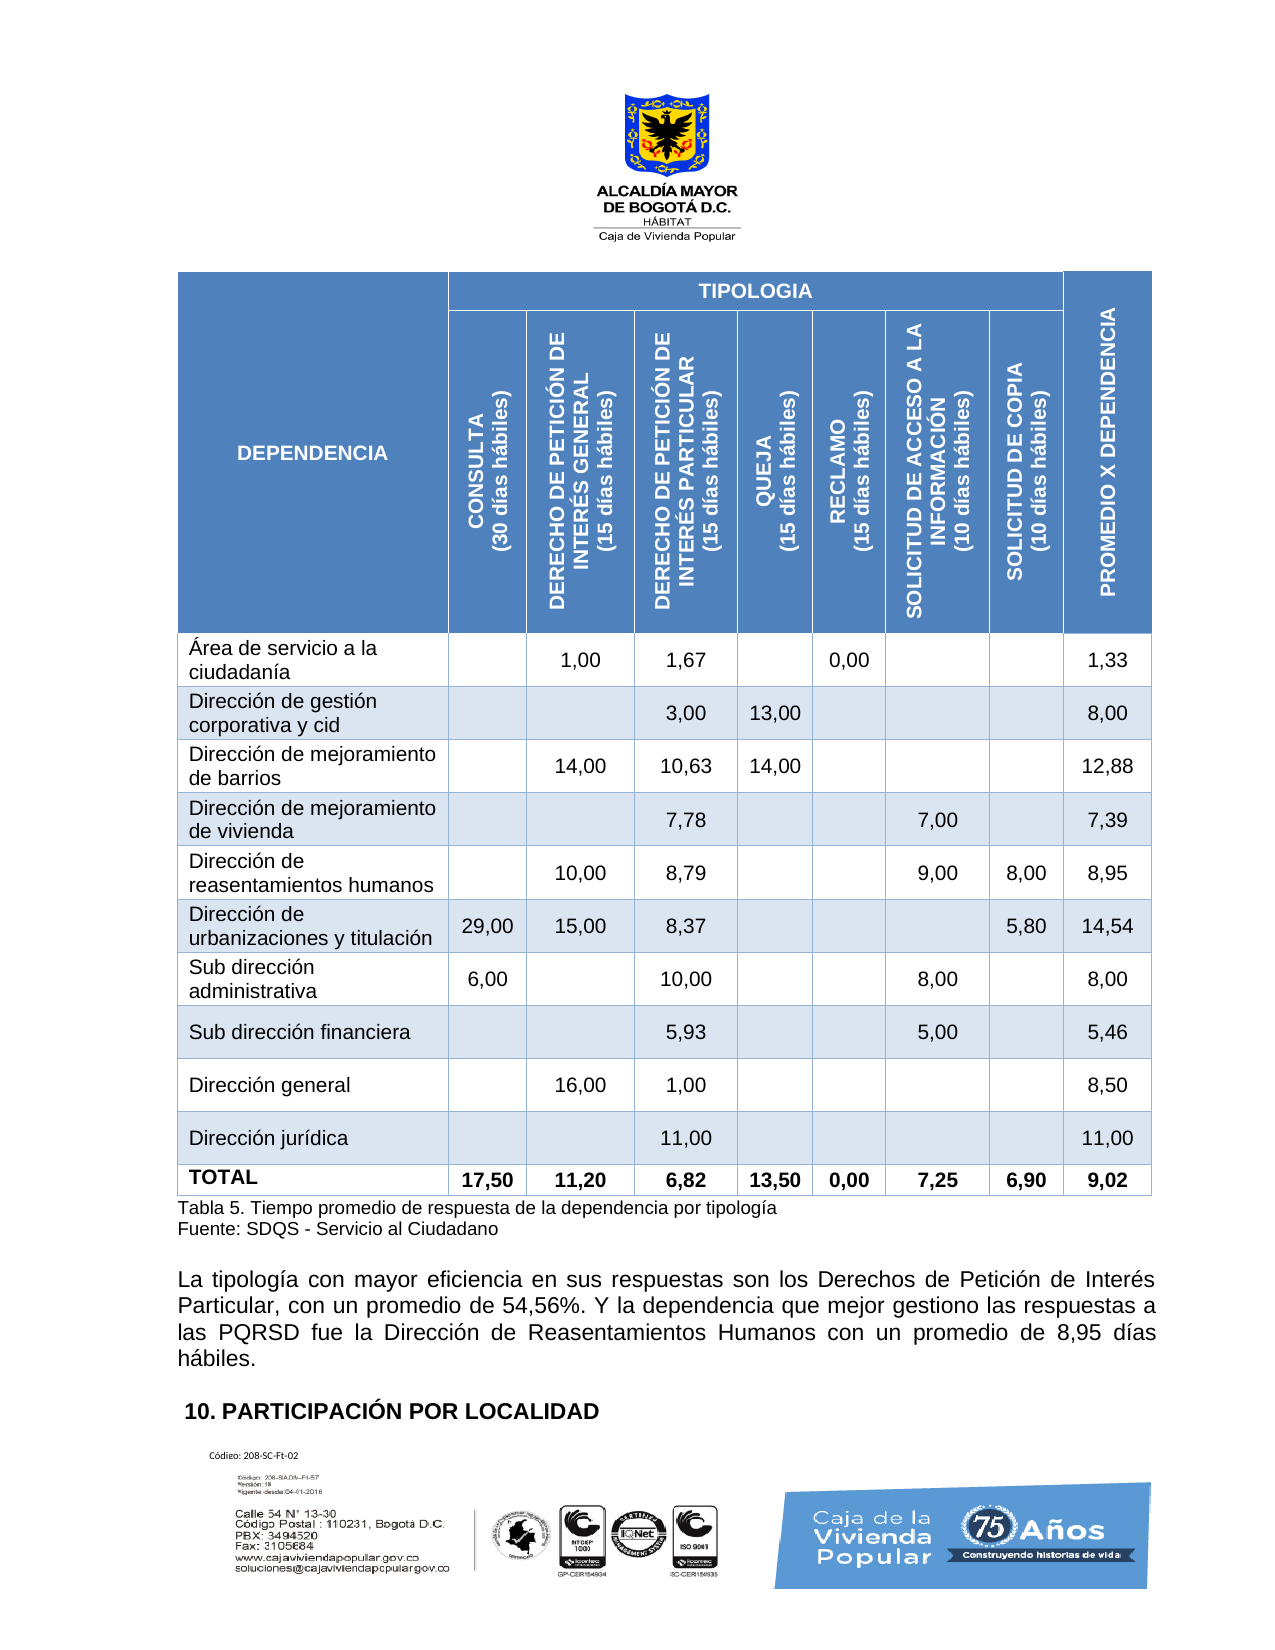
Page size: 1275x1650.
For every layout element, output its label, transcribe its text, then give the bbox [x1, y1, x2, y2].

table_cell [813, 953, 885, 1005]
table_cell 11,00 [635, 1112, 737, 1164]
table_cell [738, 900, 812, 952]
table_cell [738, 953, 812, 1005]
table_cell [449, 740, 526, 792]
table_cell 9,02 [1064, 1165, 1151, 1195]
table_cell 3,00 [635, 687, 737, 739]
table_cell 5,93 [635, 1006, 737, 1058]
table_cell CONSULTA (30 días hábiles) [449, 311, 526, 633]
table_cell Área de servicio a la ciudadanía [178, 634, 448, 686]
table_cell [449, 1006, 526, 1058]
table_cell 6,82 [635, 1165, 737, 1195]
table_cell 14,54 [1064, 900, 1151, 952]
table_cell Dirección de urbanizaciones y titulación [178, 900, 448, 952]
table_cell TOTAL [178, 1165, 448, 1195]
table_cell SOLICITUD DE COPIA (10 días hábiles) [990, 311, 1063, 633]
table_cell 8,00 [886, 953, 989, 1005]
table_cell 0,00 [813, 1165, 885, 1195]
table_cell 10,00 [635, 953, 737, 1005]
table_cell [990, 1006, 1063, 1058]
table_cell [449, 687, 526, 739]
table_cell 10,00 [527, 846, 634, 898]
table_cell [813, 1059, 885, 1111]
table_header TIPOLOGIA [449, 272, 1063, 310]
table_cell [738, 1059, 812, 1111]
table_header PROMEDIO X DEPENDENCIA [1064, 272, 1151, 633]
table_cell 8,00 [1064, 687, 1151, 739]
table_cell [813, 1112, 885, 1164]
table_cell 8,95 [1064, 846, 1151, 898]
table_cell [886, 634, 989, 686]
table_cell 6,90 [990, 1165, 1063, 1195]
table_cell 15,00 [527, 900, 634, 952]
text Tabla 5. Tiempo promedio de respuesta de la dependencia por tipología [177, 1196, 1157, 1218]
table_cell Dirección de mejoramiento de barrios [178, 740, 448, 792]
table_cell [738, 634, 812, 686]
table_cell [813, 846, 885, 898]
table_cell [527, 1006, 634, 1058]
table_cell 9,00 [886, 846, 989, 898]
table_cell [886, 1112, 989, 1164]
table_cell 7,00 [886, 793, 989, 845]
table_cell 8,37 [635, 900, 737, 952]
table_cell Dirección de gestión corporativa y cid [178, 687, 448, 739]
table_cell [813, 793, 885, 845]
table_cell [527, 1112, 634, 1164]
table_header DEPENDENCIA [178, 272, 448, 633]
table_cell 29,00 [449, 900, 526, 952]
table_cell Sub dirección financiera [178, 1006, 448, 1058]
table_cell DERECHO DE PETICIÓN DE INTERÉS GENERAL (15 días hábiles) [527, 311, 634, 633]
table_cell [449, 793, 526, 845]
picture [593, 94, 741, 242]
table_cell SOLICITUD DE ACCESO A LA INFORMACIÓN (10 días hábiles) [886, 311, 989, 633]
table_cell [449, 634, 526, 686]
table_cell 11,00 [1064, 1112, 1151, 1164]
picture [167, 1459, 1157, 1621]
list PARTICIPACIÓN POR LOCALIDAD [184, 1398, 1157, 1424]
table_cell QUEJA (15 días hábiles) [738, 311, 812, 633]
table_cell 8,00 [1064, 953, 1151, 1005]
table_cell 7,78 [635, 793, 737, 845]
table_cell 8,50 [1064, 1059, 1151, 1111]
table_cell 7,39 [1064, 793, 1151, 845]
table_cell 1,33 [1064, 634, 1151, 686]
table_cell 1,67 [635, 634, 737, 686]
table_cell 5,00 [886, 1006, 989, 1058]
table_cell [813, 1006, 885, 1058]
table_cell 13,00 [738, 687, 812, 739]
table_cell Dirección jurídica [178, 1112, 448, 1164]
table_cell 16,00 [527, 1059, 634, 1111]
table_cell RECLAMO (15 días hábiles) [813, 311, 885, 633]
table_cell 1,00 [635, 1059, 737, 1111]
text La tipología con mayor eficiencia en sus respuestas son los Derechos de Petición de Interés Particular, con un promedio de 54,56%. Y la dependencia que mejor gestiono las respuestas a las PQRSD fue la Dirección de Reasentamientos Humanos con un promedio de 8,95 días hábiles. [177, 1266, 1157, 1371]
table_cell 8,00 [990, 846, 1063, 898]
table_cell [527, 793, 634, 845]
table_cell Sub dirección administrativa [178, 953, 448, 1005]
table_cell [449, 1112, 526, 1164]
table_cell 8,79 [635, 846, 737, 898]
table_cell [990, 1059, 1063, 1111]
table_cell 6,00 [449, 953, 526, 1005]
table_cell Dirección general [178, 1059, 448, 1111]
table_cell 1,00 [527, 634, 634, 686]
table_cell [886, 900, 989, 952]
table_cell [990, 687, 1063, 739]
table_cell Dirección de mejoramiento de vivienda [178, 793, 448, 845]
table_cell [990, 740, 1063, 792]
table_cell [886, 740, 989, 792]
table_cell [990, 1112, 1063, 1164]
table_cell [527, 687, 634, 739]
table_cell DERECHO DE PETICIÓN DE INTERÉS PARTICULAR (15 días hábiles) [635, 311, 737, 633]
table_cell [527, 953, 634, 1005]
text Fuente: SDQS - Servicio al Ciudadano [177, 1218, 1157, 1239]
table_cell Dirección de reasentamientos humanos [178, 846, 448, 898]
table_cell [738, 1112, 812, 1164]
table_cell 5,46 [1064, 1006, 1151, 1058]
table_cell [886, 687, 989, 739]
table_cell 14,00 [738, 740, 812, 792]
table_cell 5,80 [990, 900, 1063, 952]
table_cell [738, 846, 812, 898]
table_cell [738, 793, 812, 845]
table_cell [886, 1059, 989, 1111]
table_cell [813, 740, 885, 792]
table_cell [813, 900, 885, 952]
table_cell 17,50 [449, 1165, 526, 1195]
table_cell [738, 1006, 812, 1058]
table_cell 11,20 [527, 1165, 634, 1195]
table_cell 0,00 [813, 634, 885, 686]
table_cell [813, 687, 885, 739]
table_cell [449, 1059, 526, 1111]
table_cell 12,88 [1064, 740, 1151, 792]
table_cell 13,50 [738, 1165, 812, 1195]
table_cell 14,00 [527, 740, 634, 792]
table_cell [990, 793, 1063, 845]
table_cell [990, 953, 1063, 1005]
table_cell 7,25 [886, 1165, 989, 1195]
table_cell 10,63 [635, 740, 737, 792]
table_cell [990, 634, 1063, 686]
table_cell [449, 846, 526, 898]
